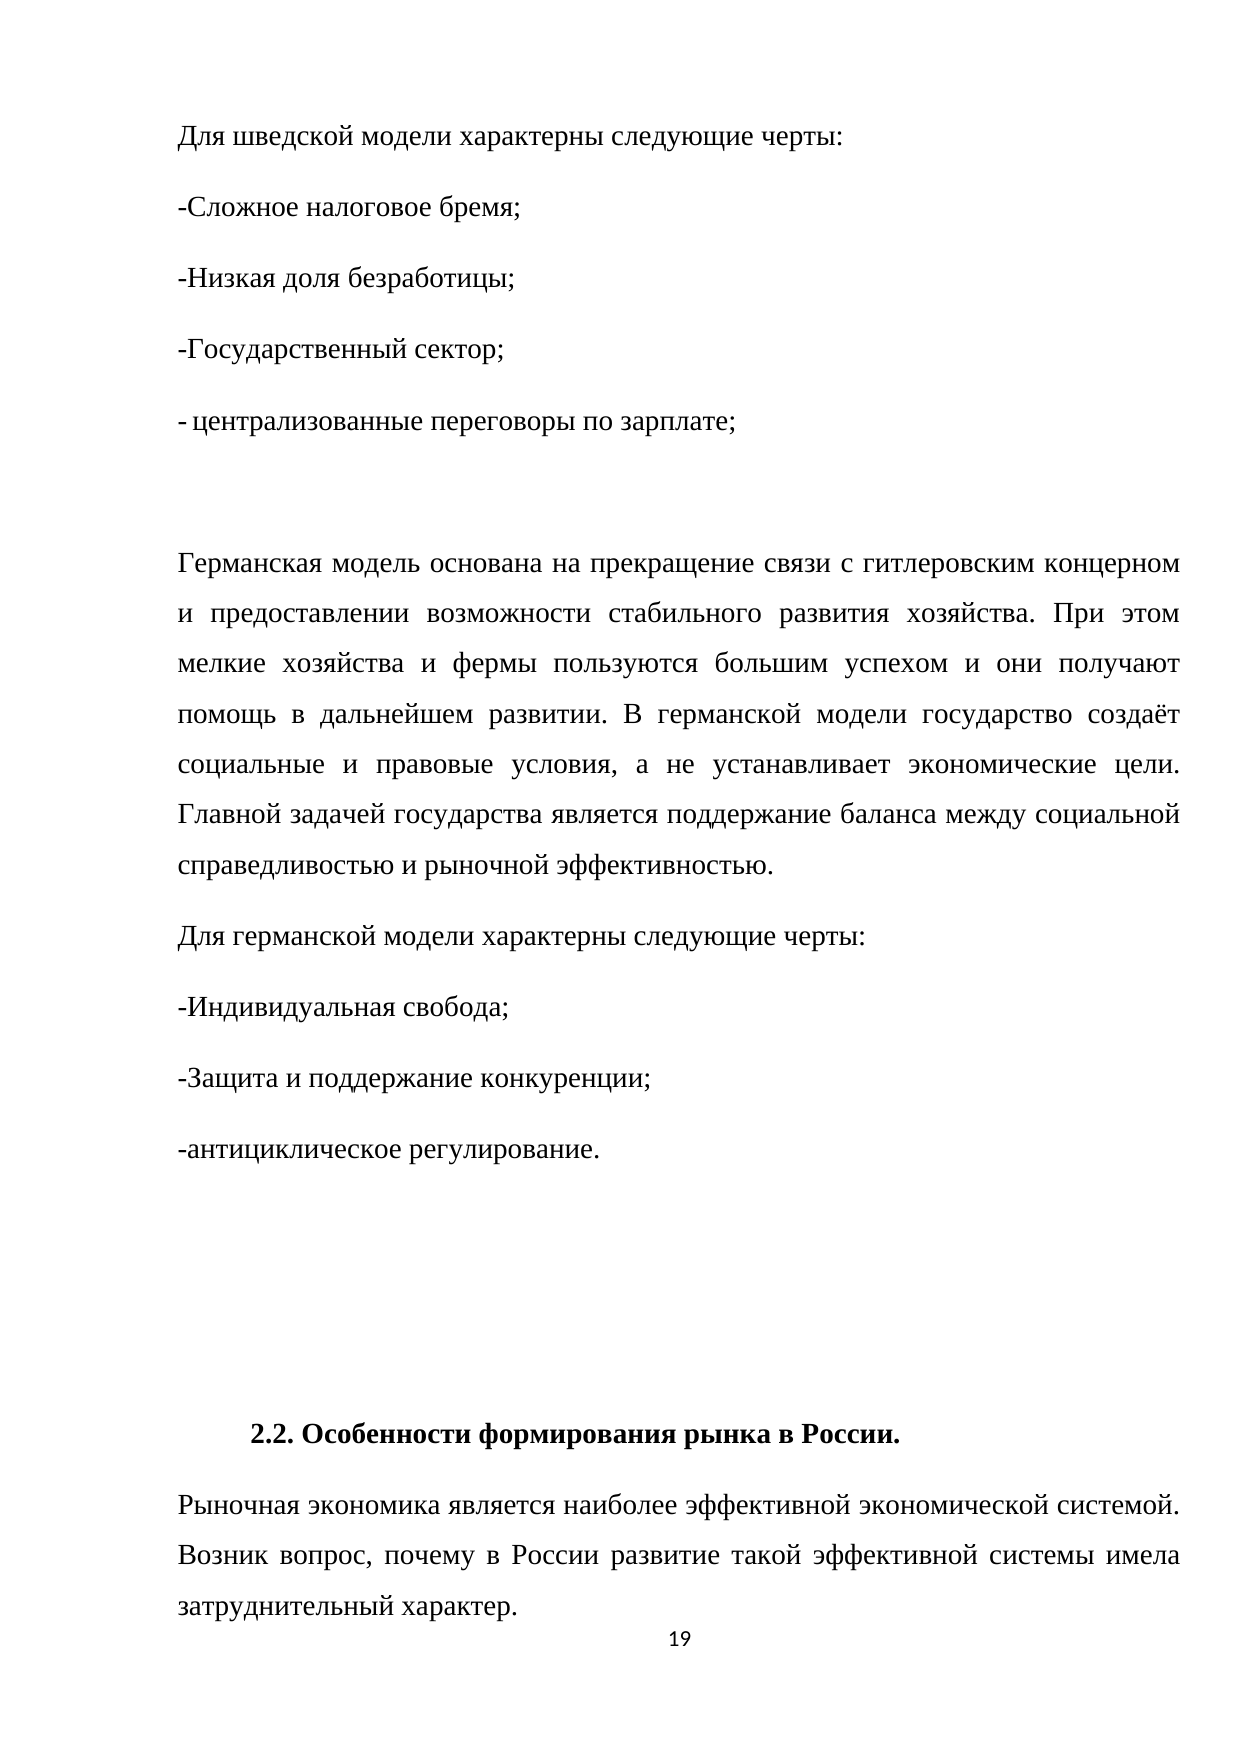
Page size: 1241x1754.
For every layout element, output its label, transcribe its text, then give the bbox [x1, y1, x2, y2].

text -Сложное налоговое бремя; [177, 189, 1181, 223]
text -Индивидуальная свобода; [177, 989, 1181, 1023]
text -антициклическое регулирование. [177, 1131, 1181, 1165]
text -Государственный сектор; [177, 332, 1181, 365]
text Германская модель основана на прекращение связи с гитлеровским концерном и предоставлении возможности стабильного развития хозяйства. При этом мелкие хозяйства и фермы пользуются большим успехом и они получают помощь в дальнейшем развитии. В германской модели государство создаёт социальные и правовые условия, а не устанавливает экономические цели. Главной задачей государства является поддержание баланса между социальной справедливостью и рыночной эффективностью. [177, 545, 1181, 880]
text Рыночная экономика является наиболее эффективной экономической системой. Возник вопрос, почему в России развитие такой эффективной системы имела затруднительный характер. [177, 1487, 1181, 1621]
text - централизованные переговоры по зарплате; [177, 403, 1181, 436]
text Для шведской модели характерны следующие черты: [177, 118, 1181, 152]
text 2.2. Особенности формирования рынка в России. [177, 1416, 1181, 1449]
text Для германской модели характерны следующие черты: [177, 918, 1181, 952]
text -Защита и поддержание конкуренции; [177, 1060, 1181, 1094]
text -Низкая доля безработицы; [177, 260, 1181, 294]
